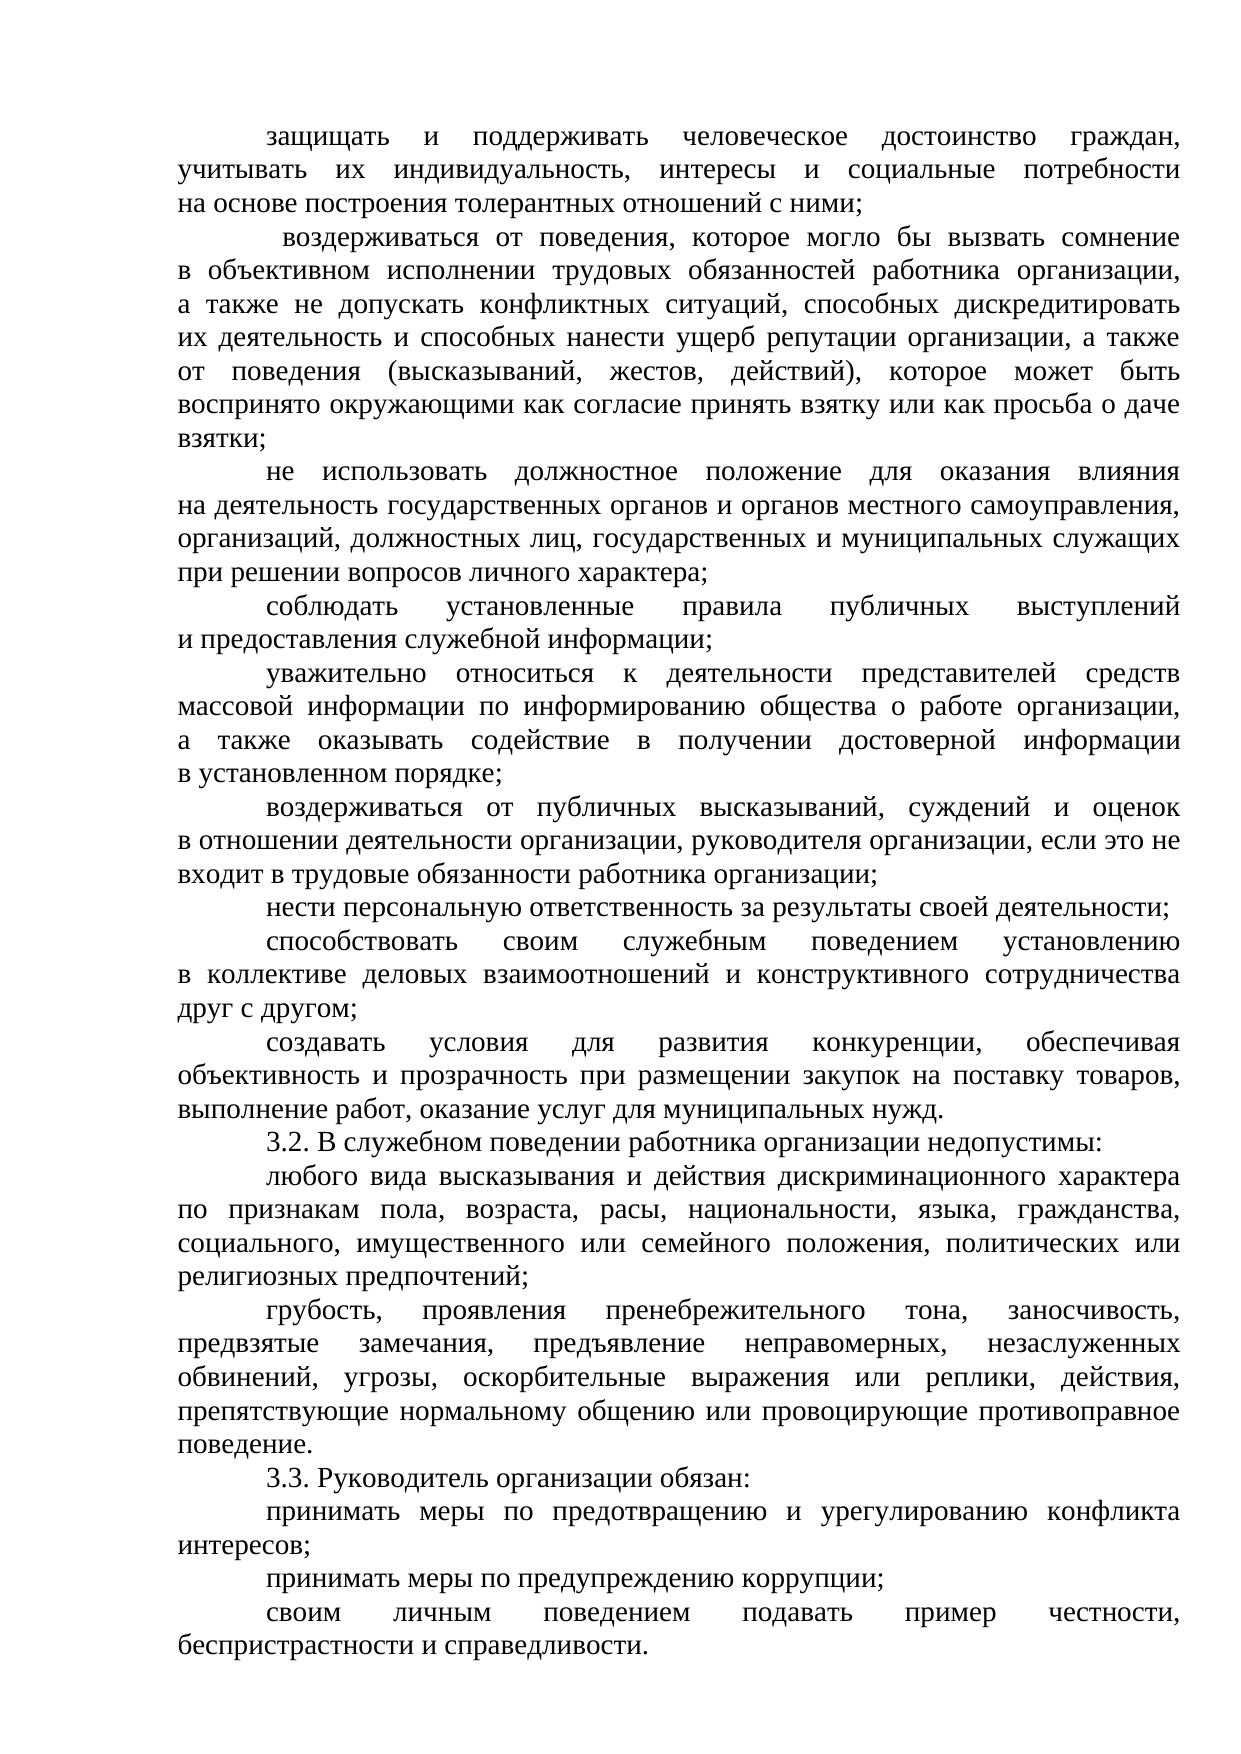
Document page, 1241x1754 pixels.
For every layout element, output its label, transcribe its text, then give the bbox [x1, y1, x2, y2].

text уважительно относиться к деятельности представителей средств массовой информации по информированию общества о работе организации, а также оказывать содействие в получении достоверной информации в установленном порядке; [177, 655, 1181, 789]
text принимать меры по предотвращению и урегулированию конфликта интересов; [177, 1493, 1181, 1560]
text нести персональную ответственность за результаты своей деятельности; [177, 889, 1181, 923]
text 3.3. Руководитель организации обязан: [177, 1460, 1181, 1493]
text способствовать своим служебным поведением установлению в коллективе деловых взаимоотношений и конструктивного сотрудничества друг с другом; [177, 923, 1181, 1024]
text соблюдать установленные правила публичных выступлений и предоставления служебной информации; [177, 588, 1181, 655]
text любого вида высказывания и действия дискриминационного характера по признакам пола, возраста, расы, национальности, языка, гражданства, социального, имущественного или семейного положения, политических или религиозных предпочтений; [177, 1158, 1181, 1292]
text создавать условия для развития конкуренции, обеспечивая объективность и прозрачность при размещении закупок на поставку товаров, выполнение работ, оказание услуг для муниципальных нужд. [177, 1024, 1181, 1124]
text грубость, проявления пренебрежительного тона, заносчивость, предвзятые замечания, предъявление неправомерных, незаслуженных обвинений, угрозы, оскорбительные выражения или реплики, действия, препятствующие нормальному общению или провоцирующие противоправное поведение. [177, 1292, 1181, 1460]
text 3.2. В служебном поведении работника организации недопустимы: [177, 1124, 1181, 1158]
text не использовать должностное положение для оказания влияния на деятельность государственных органов и органов местного самоуправления, организаций, должностных лиц, государственных и муниципальных служащих при решении вопросов личного характера; [177, 453, 1181, 588]
text своим личным поведением подавать пример честности, беспристрастности и справедливости. [177, 1594, 1181, 1661]
text воздерживаться от публичных высказываний, суждений и оценок в отношении деятельности организации, руководителя организации, если это не входит в трудовые обязанности работника организации; [177, 789, 1181, 889]
text защищать и поддерживать человеческое достоинство граждан, учитывать их индивидуальность, интересы и социальные потребности на основе построения толерантных отношений с ними; [177, 118, 1181, 219]
text воздерживаться от поведения, которое могло бы вызвать сомнение в объективном исполнении трудовых обязанностей работника организации, а также не допускать конфликтных ситуаций, способных дискредитировать их деятельность и способных нанести ущерб репутации организации, а также от поведения (высказываний, жестов, действий), которое может быть воспринято окружающими как согласие принять взятку или как просьба о даче взятки; [177, 219, 1181, 453]
text принимать меры по предупреждению коррупции; [177, 1560, 1181, 1594]
